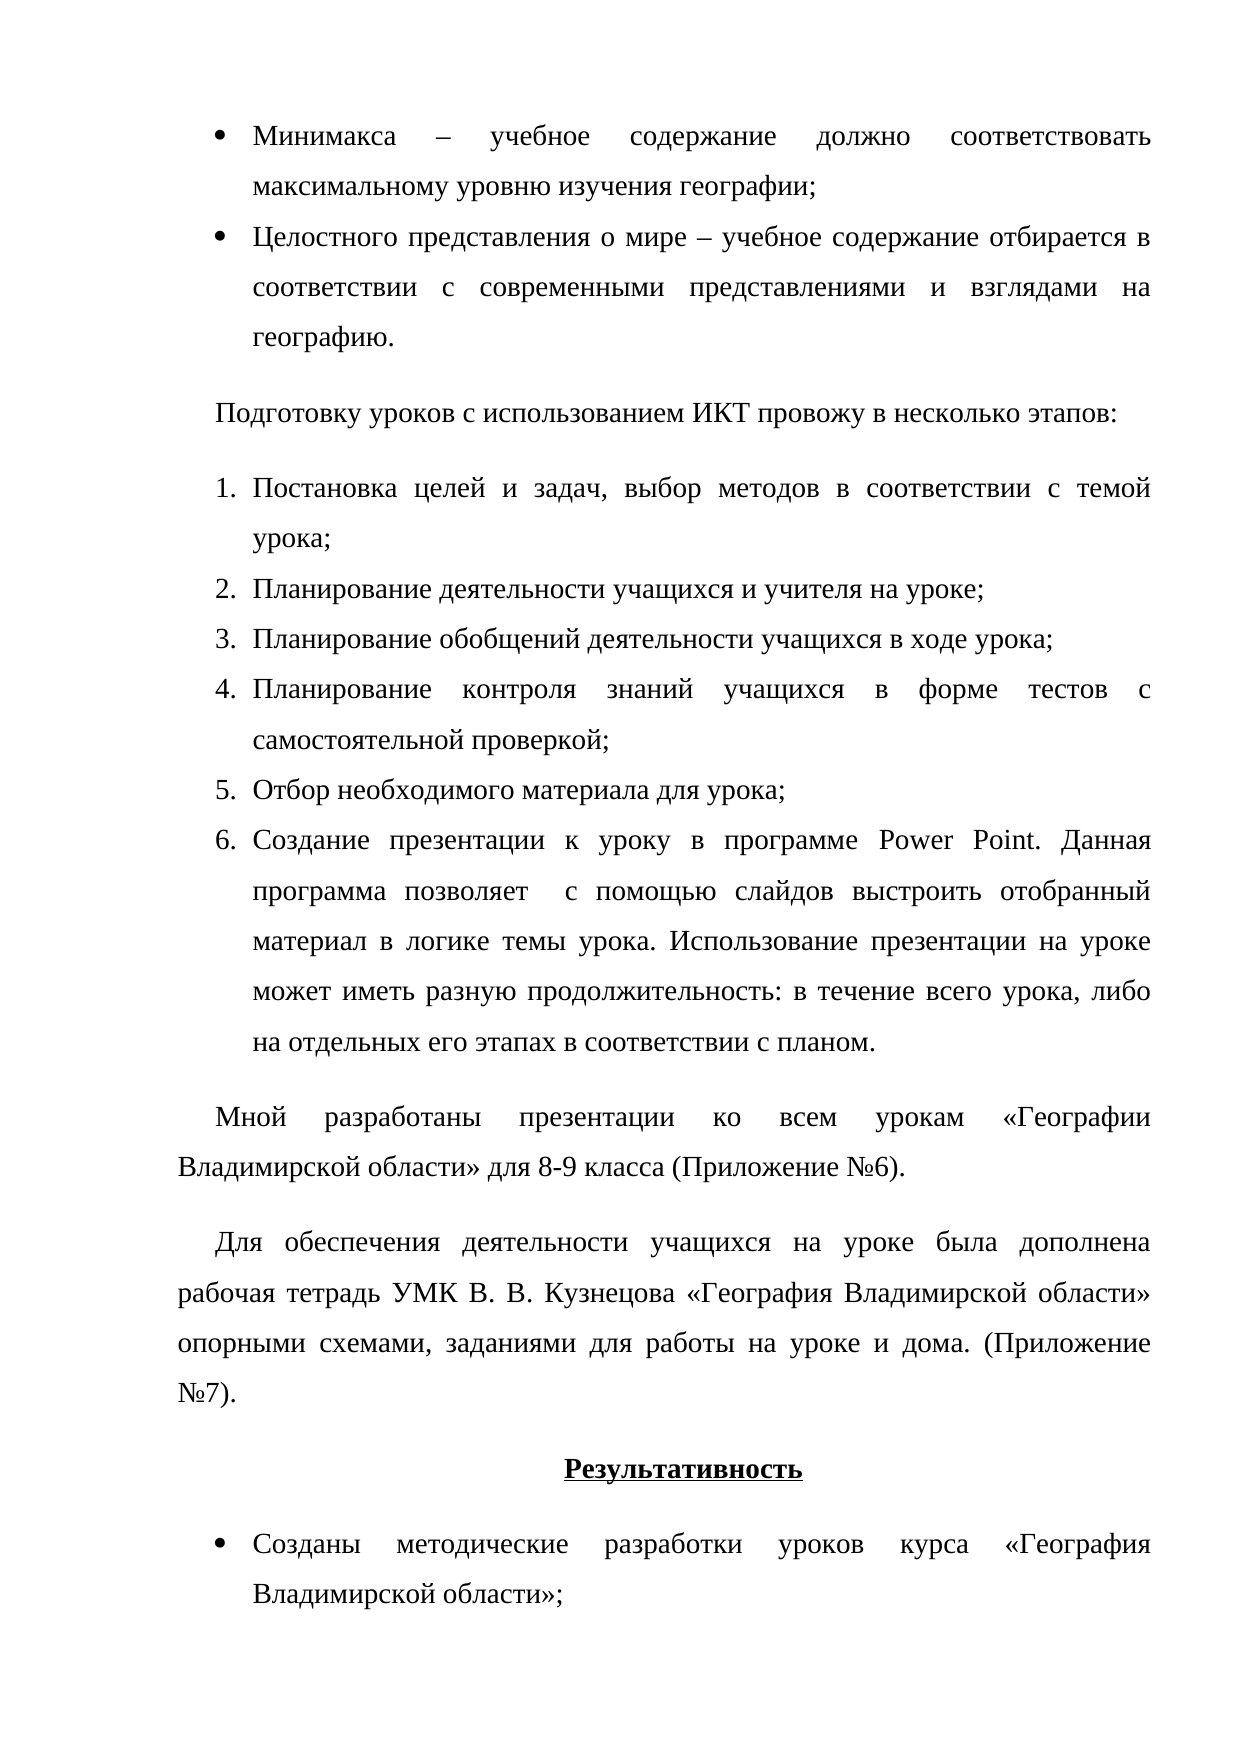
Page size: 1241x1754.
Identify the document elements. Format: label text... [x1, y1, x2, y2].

text Результативность [177, 1451, 1152, 1484]
text Для обеспечения деятельности учащихся на уроке была дополнена рабочая тетрадь УМК В. В. Кузнецова «География Владимирской области» опорными схемами, заданиями для работы на уроке и дома. (Приложение №7). [177, 1224, 1152, 1409]
text Подготовку уроков с использованием ИКТ провожу в несколько этапов: [215, 395, 1152, 428]
list Планирование обобщений деятельности учащихся в ходе урока; [215, 621, 1152, 655]
list Создание презентации к уроку в программе Power Point. Данная программа позволяет с помощью слайдов выстроить отобранный материал в логике темы урока. Использование презентации на уроке может иметь разную продолжительность: в течение всего урока, либо на отдельных его этапах в соответствии с планом. [215, 822, 1152, 1057]
text Мной разработаны презентации ко всем урокам «Географии Владимирской области» для 8-9 класса (Приложение №6). [177, 1099, 1152, 1183]
list Отбор необходимого материала для урока; [215, 772, 1152, 806]
list Созданы методические разработки уроков курса «География Владимирской области»; [215, 1526, 1152, 1610]
list Постановка целей и задач, выбор методов в соответствии с темой урока; [215, 470, 1152, 554]
list Целостного представления о мире – учебное содержание отбирается в соответствии с современными представлениями и взглядами на географию. [215, 219, 1152, 353]
list Минимакса – учебное содержание должно соответствовать максимальному уровню изучения географии; [215, 118, 1152, 202]
list Планирование контроля знаний учащихся в форме тестов с самостоятельной проверкой; [215, 671, 1152, 755]
list Планирование деятельности учащихся и учителя на уроке; [215, 571, 1152, 604]
